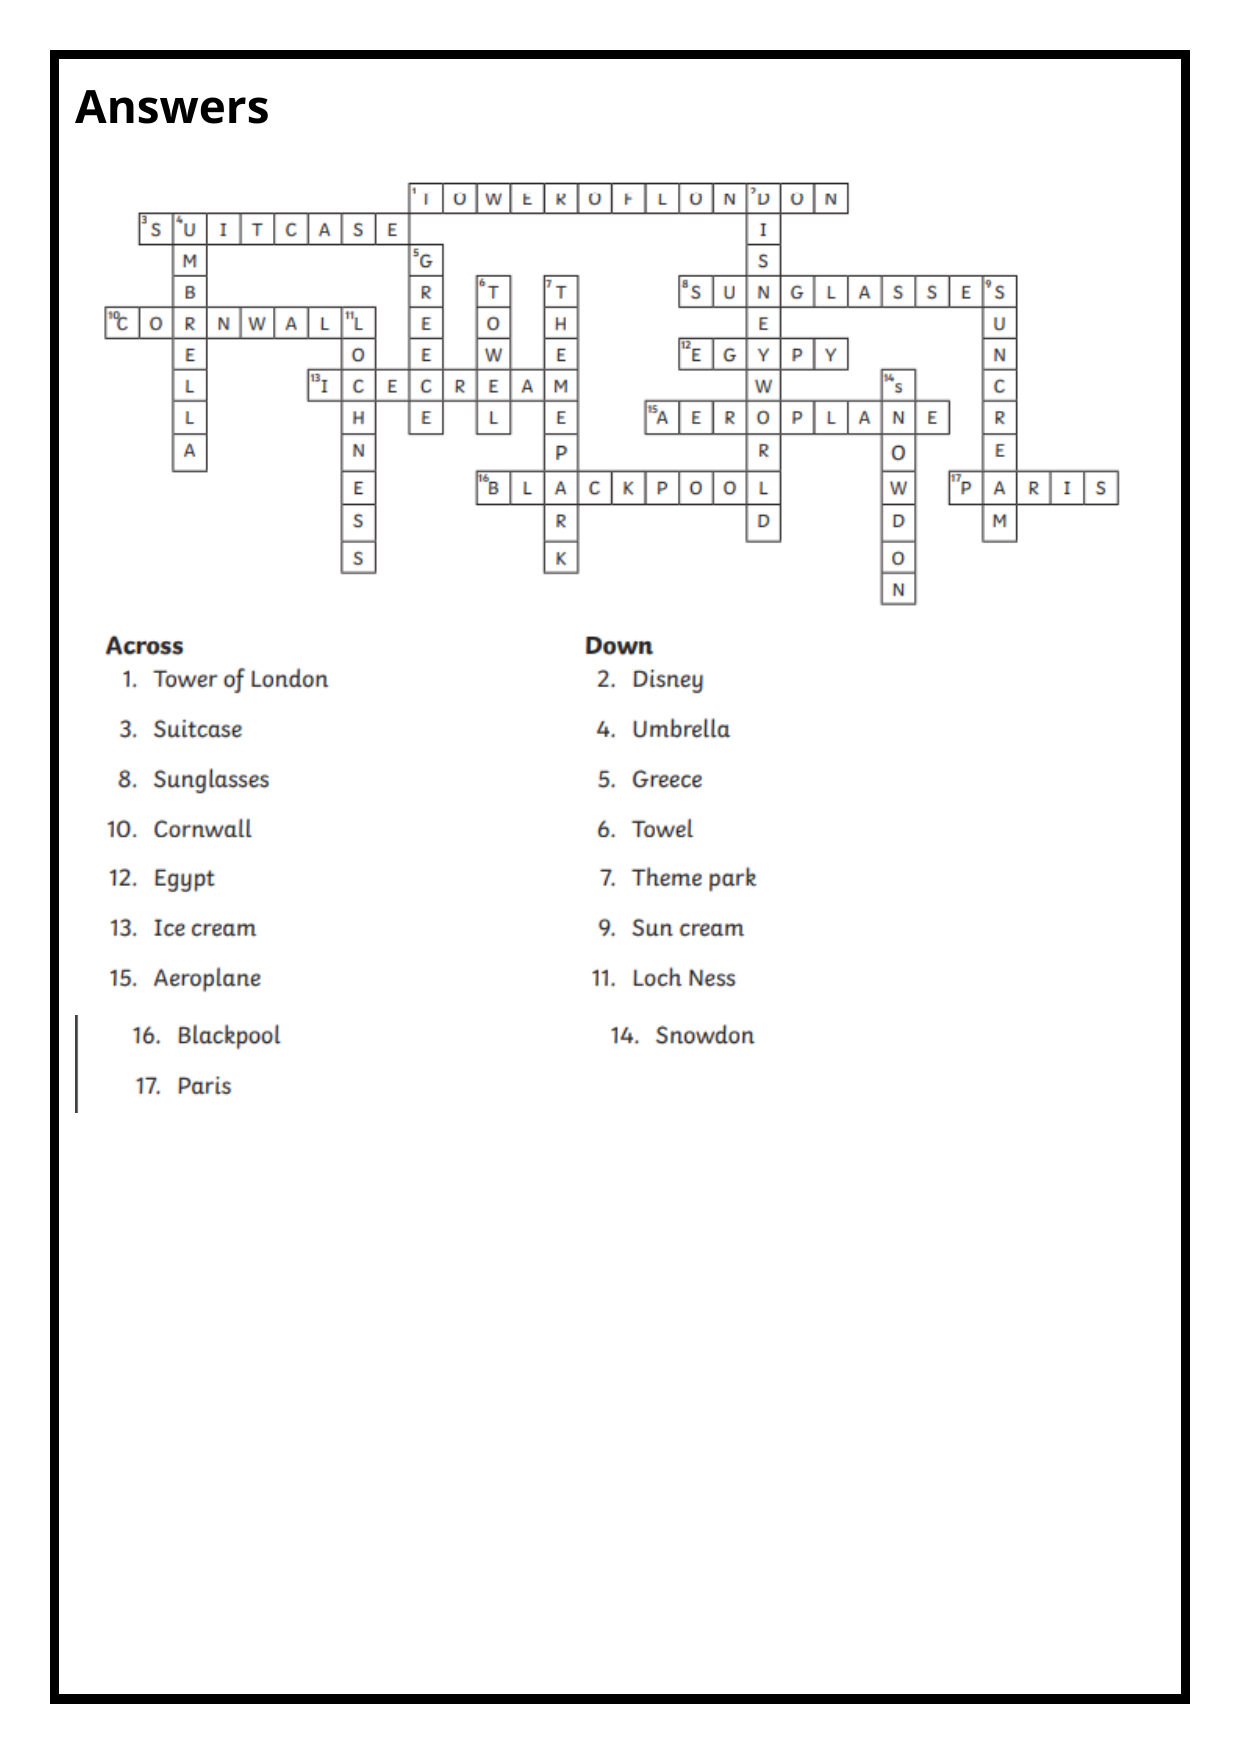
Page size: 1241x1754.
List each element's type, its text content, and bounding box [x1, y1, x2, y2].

picture [75, 1015, 818, 1113]
text Answers [75, 75, 1165, 137]
picture [75, 158, 1146, 997]
